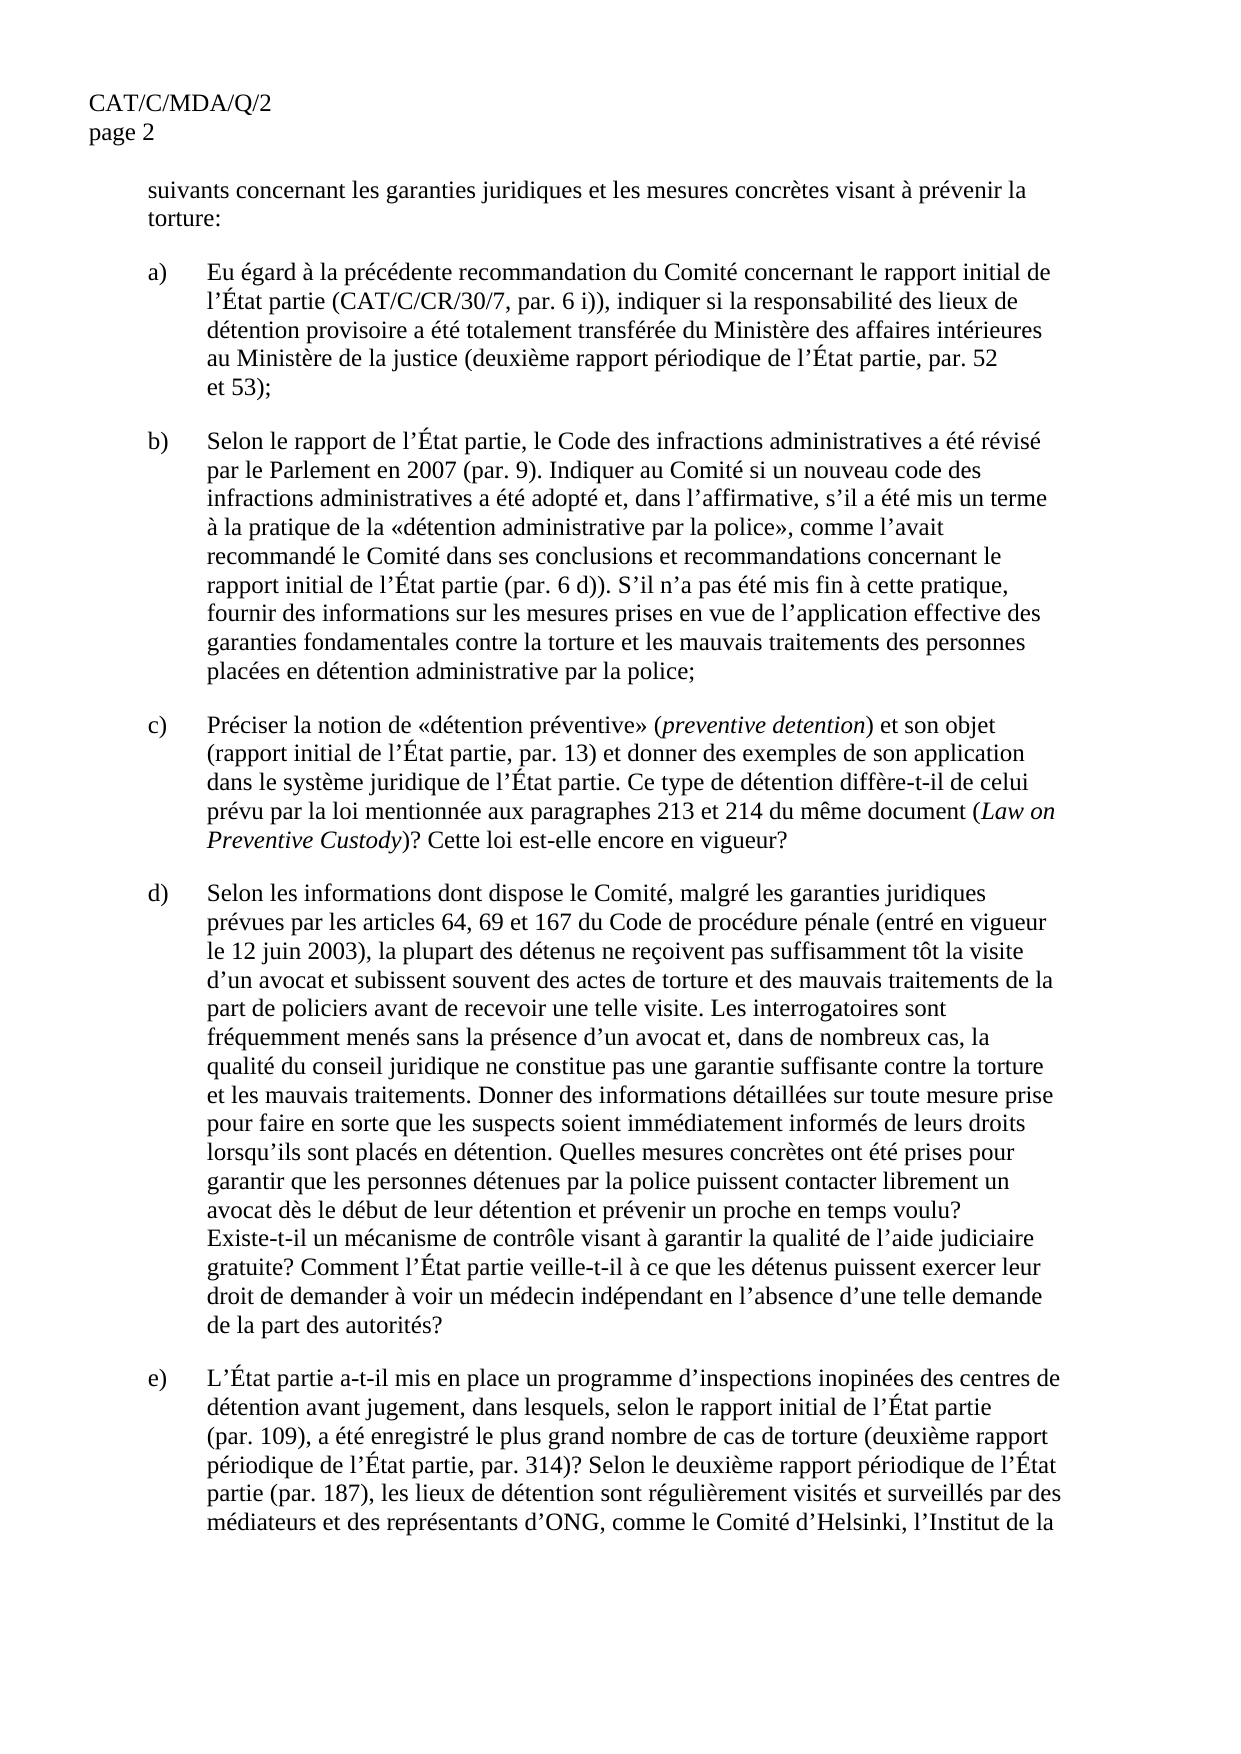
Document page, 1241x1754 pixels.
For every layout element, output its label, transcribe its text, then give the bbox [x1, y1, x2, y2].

text d) Selon les informations dont dispose le Comité, malgré les garanties juridiques prévues par les articles 64, 69 et 167 du Code de procédure pénale (entré en vigueur le 12 juin 2003), la plupart des détenus ne reçoivent pas suffisamment tôt la visite d’un avocat et subissent souvent des actes de torture et des mauvais traitements de la part de policiers avant de recevoir une telle visite. Les interrogatoires sont fréquemment menés sans la présence d’un avocat et, dans de nombreux cas, la qualité du conseil juridique ne constitue pas une garantie suffisante contre la torture et les mauvais traitements. Donner des informations détaillées sur toute mesure prise pour faire en sorte que les suspects soient immédiatement informés de leurs droits lorsqu’ils sont placés en détention. Quelles mesures concrètes ont été prises pour garantir que les personnes détenues par la police puissent contacter librement un avocat dès le début de leur détention et prévenir un proche en temps voulu? Existe-t-il un mécanisme de contrôle visant à garantir la qualité de l’aide judiciaire gratuite? Comment l’État partie veille-t-il à ce que les détenus puissent exercer leur droit de demander à voir un médecin indépendant en l’absence d’une telle demande de la part des autorités? [148, 878, 1063, 1338]
text b) Selon le rapport de l’État partie, le Code des infractions administratives a été révisé par le Parlement en 2007 (par. 9). Indiquer au Comité si un nouveau code des infractions administratives a été adopté et, dans l’affirmative, s’il a été mis un terme à la pratique de la «détention administrative par la police», comme l’avait recommandé le Comité dans ses conclusions et recommandations concernant le rapport initial de l’État partie (par. 6 d)). S’il n’a pas été mis fin à cette pratique, fournir des informations sur les mesures prises en vue de l’application effective des garanties fondamentales contre la torture et les mauvais traitements des personnes placées en détention administrative par la police; [148, 426, 1063, 685]
text c) Préciser la notion de «détention préventive» (preventive detention) et son objet (rapport initial de l’État partie, par. 13) et donner des exemples de son application dans le système juridique de l’État partie. Ce type de détention diffère-t-il de celui prévu par la loi mentionnée aux paragraphes 213 et 214 du même document (Law on Preventive Custody)? Cette loi est-elle encore en vigueur? [148, 710, 1063, 853]
text a) Eu égard à la précédente recommandation du Comité concernant le rapport initial de l’État partie (CAT/C/CR/30/7, par. 6 i)), indiquer si la responsabilité des lieux de détention provisoire a été totalement transférée du Ministère des affaires intérieures au Ministère de la justice (deuxième rapport périodique de l’État partie, par. 52 et 53); [148, 257, 1063, 401]
